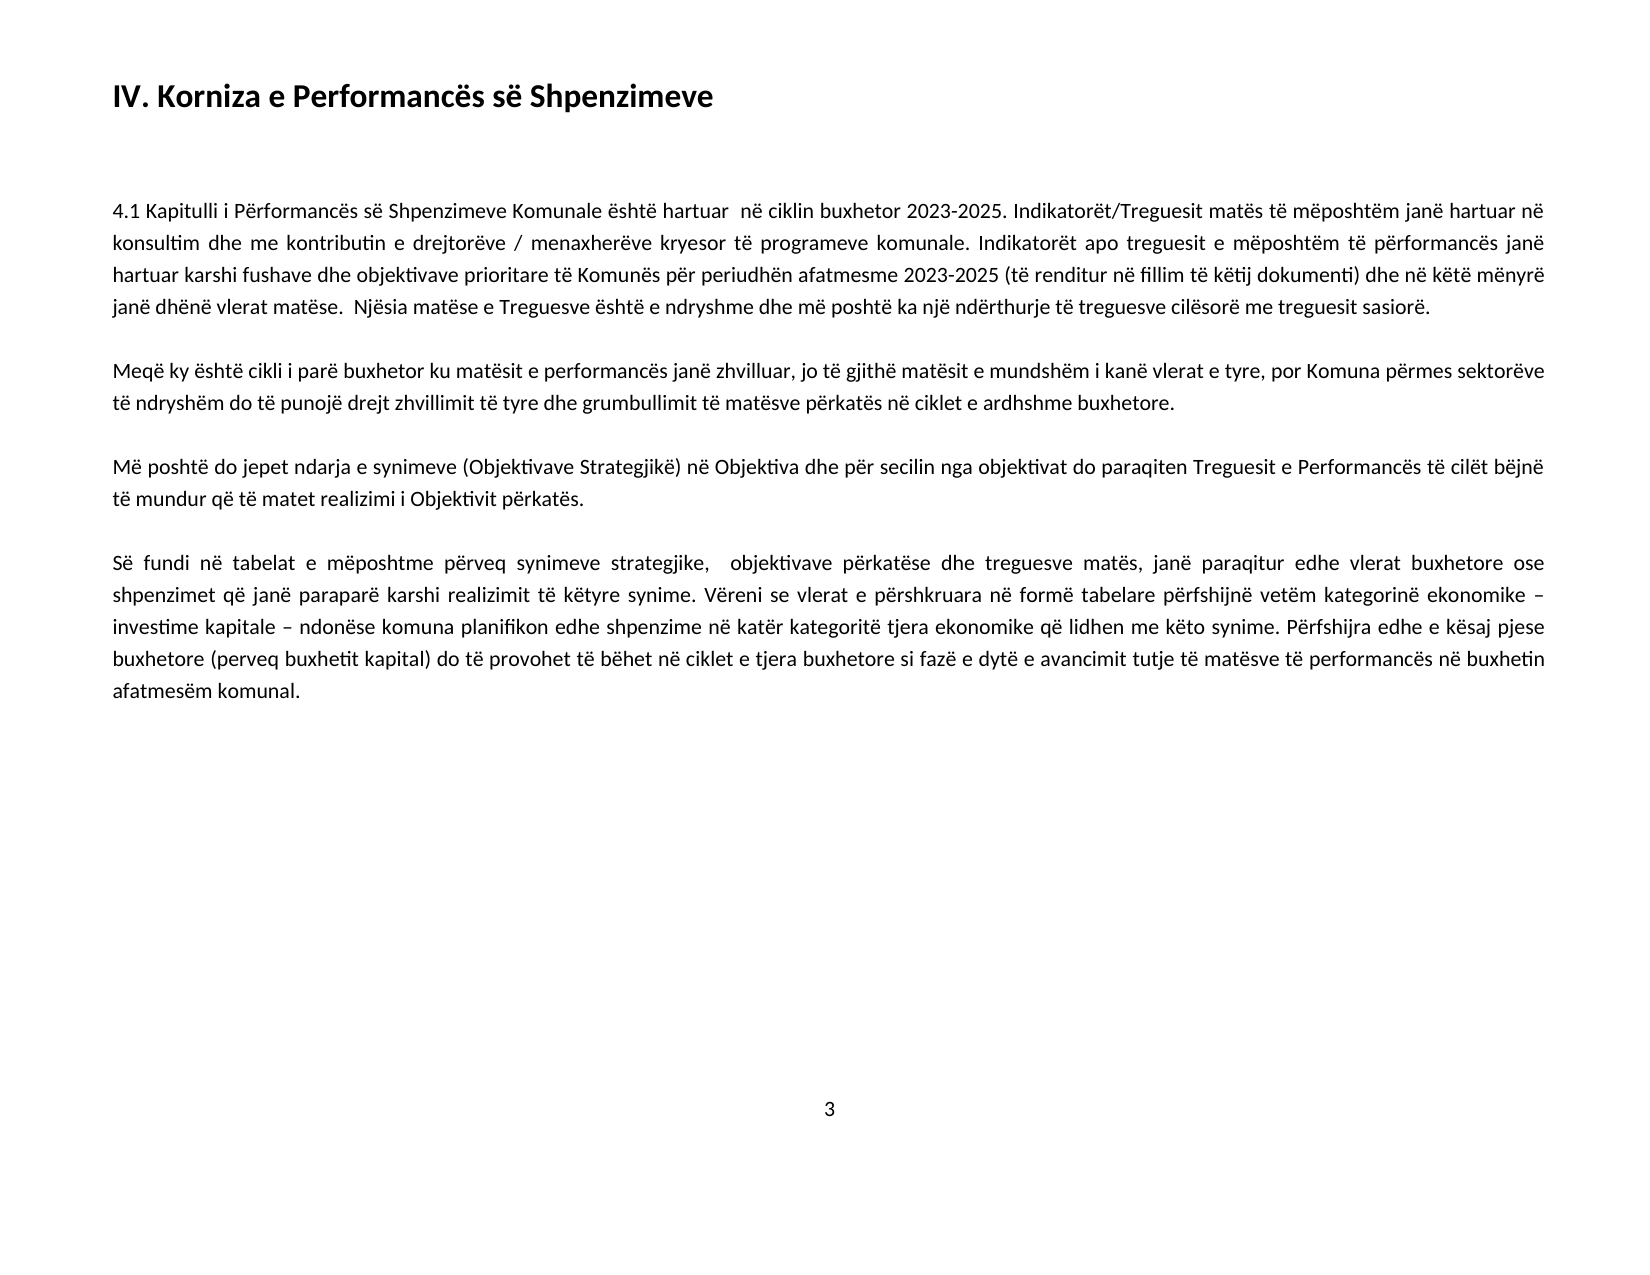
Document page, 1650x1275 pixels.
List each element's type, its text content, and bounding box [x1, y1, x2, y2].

list Më poshtë do jepet ndarja e synimeve (Objektivave Strategjikë) në Objektiva dhe për secilin nga objektivat do paraqiten Treguesit e Performancës të cilët bëjnë të mundur që të matet realizimi i Objektivit përkatës. [112, 453, 1547, 512]
list Së fundi në tabelat e mëposhtme përveq synimeve strategjike, objektivave përkatëse dhe treguesve matës, janë paraqitur edhe vlerat buxhetore ose shpenzimet që janë paraparë karshi realizimit të këtyre synime. Vëreni se vlerat e përshkruara në formë tabelare përfshijnë vetëm kategorinë ekonomike – investime kapitale – ndonëse komuna planifikon edhe shpenzime në katër kategoritë tjera ekonomike që lidhen me këto synime. Përfshijra edhe e kësaj pjese buxhetore (perveq buxhetit kapital) do të provohet të bëhet në ciklet e tjera buxhetore si fazë e dytë e avancimit tutje të matësve të performancës në buxhetin afatmesëm komunal. [112, 549, 1547, 704]
list 4.1 Kapitulli i Përformancës së Shpenzimeve Komunale është hartuar në ciklin buxhetor 2023-2025. Indikatorët/Treguesit matës të mëposhtëm janë hartuar në konsultim dhe me kontributin e drejtorëve / menaxherëve kryesor të programeve komunale. Indikatorët apo treguesit e mëposhtëm të përformancës janë hartuar karshi fushave dhe objektivave prioritare të Komunës për periudhën afatmesme 2023-2025 (të renditur në fillim të këtij dokumenti) dhe në këtë mënyrë janë dhënë vlerat matëse. Njësia matëse e Treguesve është e ndryshme dhe më poshtë ka një ndërthurje të treguesve cilësorë me treguesit sasiorë. [112, 197, 1547, 320]
list Meqë ky është cikli i parë buxhetor ku matësit e performancës janë zhvilluar, jo të gjithë matësit e mundshëm i kanë vlerat e tyre, por Komuna përmes sektorëve të ndryshëm do të punojë drejt zhvillimit të tyre dhe grumbullimit të matësve përkatës në ciklet e ardhshme buxhetore. [112, 357, 1547, 416]
text IV. Korniza e Performancës së Shpenzimeve [112, 75, 1547, 116]
